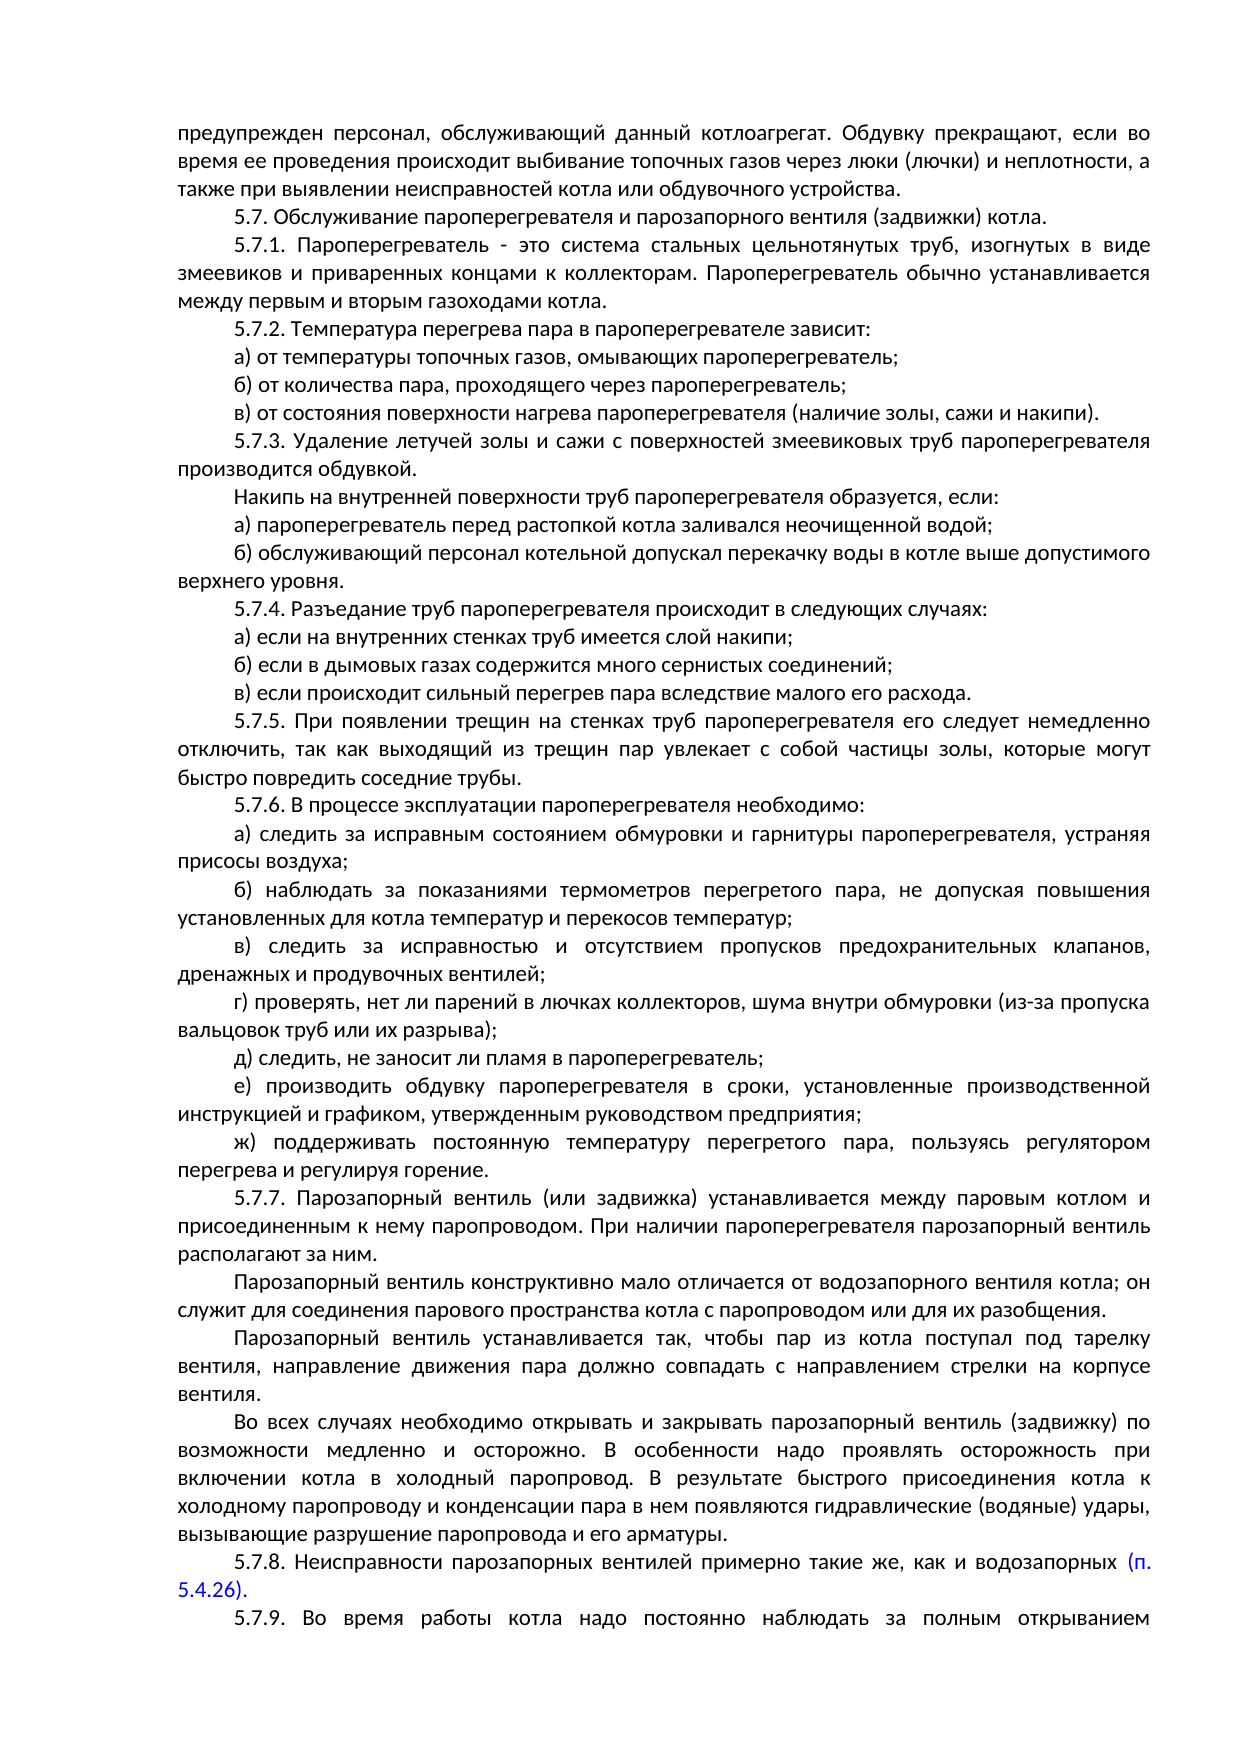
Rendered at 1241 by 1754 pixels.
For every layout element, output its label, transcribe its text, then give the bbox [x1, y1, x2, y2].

text б) если в дымовых газах содержится много сернистых соединений; [177, 651, 1152, 678]
text 5.7.2. Температура перегрева пара в пароперегревателе зависит: [177, 314, 1152, 342]
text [177, 1603, 1152, 1631]
text б) от количества пара, проходящего через пароперегреватель; [177, 370, 1152, 398]
text 5.7.4. Разъедание труб пароперегревателя происходит в следующих случаях: [177, 594, 1152, 622]
text а) следить за исправным состоянием обмуровки и гарнитуры пароперегревателя, устраняя присосы воздуха; [177, 819, 1152, 875]
text б) обслуживающий персонал котельной допускал перекачку воды в котле выше допустимого верхнего уровня. [177, 538, 1152, 594]
text Парозапорный вентиль конструктивно мало отличается от водозапорного вентиля котла; он служит для соединения парового пространства котла с паропроводом или для их разобщения. [177, 1267, 1152, 1323]
text ж) поддерживать постоянную температуру перегретого пара, пользуясь регулятором перегрева и регулируя горение. [177, 1127, 1152, 1183]
text в) если происходит сильный перегрев пара вследствие малого его расхода. [177, 678, 1152, 707]
text 5.7.6. В процессе эксплуатации пароперегревателя необходимо: [177, 791, 1152, 819]
text 5.7.7. Парозапорный вентиль (или задвижка) устанавливается между паровым котлом и присоединенным к нему паропроводом. При наличии пароперегревателя парозапорный вентиль располагают за ним. [177, 1183, 1152, 1267]
text Парозапорный вентиль устанавливается так, чтобы пар из котла поступал под тарелку вентиля, направление движения пара должно совпадать с направлением стрелки на корпусе вентиля. [177, 1323, 1152, 1407]
text 5.7.5. При появлении трещин на стенках труб пароперегревателя его следует немедленно отключить, так как выходящий из трещин пар увлекает с собой частицы золы, которые могут быстро повредить соседние трубы. [177, 707, 1152, 791]
text 5.7.8. Неисправности парозапорных вентилей примерно такие же, как и водозапорных (п. 5.4.26). [177, 1547, 1152, 1603]
text Накипь на внутренней поверхности труб пароперегревателя образуется, если: [177, 482, 1152, 510]
text в) следить за исправностью и отсутствием пропусков предохранительных клапанов, дренажных и продувочных вентилей; [177, 931, 1152, 987]
text а) от температуры топочных газов, омывающих пароперегреватель; [177, 342, 1152, 370]
text Во всех случаях необходимо открывать и закрывать парозапорный вентиль (задвижку) по возможности медленно и осторожно. В особенности надо проявлять осторожность при включении котла в холодный паропровод. В результате быстрого присоединения котла к холодному паропроводу и конденсации пара в нем появляются гидравлические (водяные) удары, вызывающие разрушение паропровода и его арматуры. [177, 1407, 1152, 1547]
text д) следить, не заносит ли пламя в пароперегреватель; [177, 1043, 1152, 1071]
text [177, 118, 1152, 202]
text 5.7. Обслуживание пароперегревателя и парозапорного вентиля (задвижки) котла. [177, 202, 1152, 230]
text 5.7.3. Удаление летучей золы и сажи с поверхностей змеевиковых труб пароперегревателя производится обдувкой. [177, 426, 1152, 482]
text 5.7.1. Пароперегреватель - это система стальных цельнотянутых труб, изогнутых в виде змеевиков и приваренных концами к коллекторам. Пароперегреватель обычно устанавливается между первым и вторым газоходами котла. [177, 230, 1152, 314]
text г) проверять, нет ли парений в лючках коллекторов, шума внутри обмуровки (из-за пропуска вальцовок труб или их разрыва); [177, 987, 1152, 1043]
text в) от состояния поверхности нагрева пароперегревателя (наличие золы, сажи и накипи). [177, 398, 1152, 426]
text а) если на внутренних стенках труб имеется слой накипи; [177, 622, 1152, 651]
text б) наблюдать за показаниями термометров перегретого пара, не допуская повышения установленных для котла температур и перекосов температур; [177, 875, 1152, 931]
text е) производить обдувку пароперегревателя в сроки, установленные производственной инструкцией и графиком, утвержденным руководством предприятия; [177, 1071, 1152, 1127]
text а) пароперегреватель перед растопкой котла заливался неочищенной водой; [177, 510, 1152, 538]
